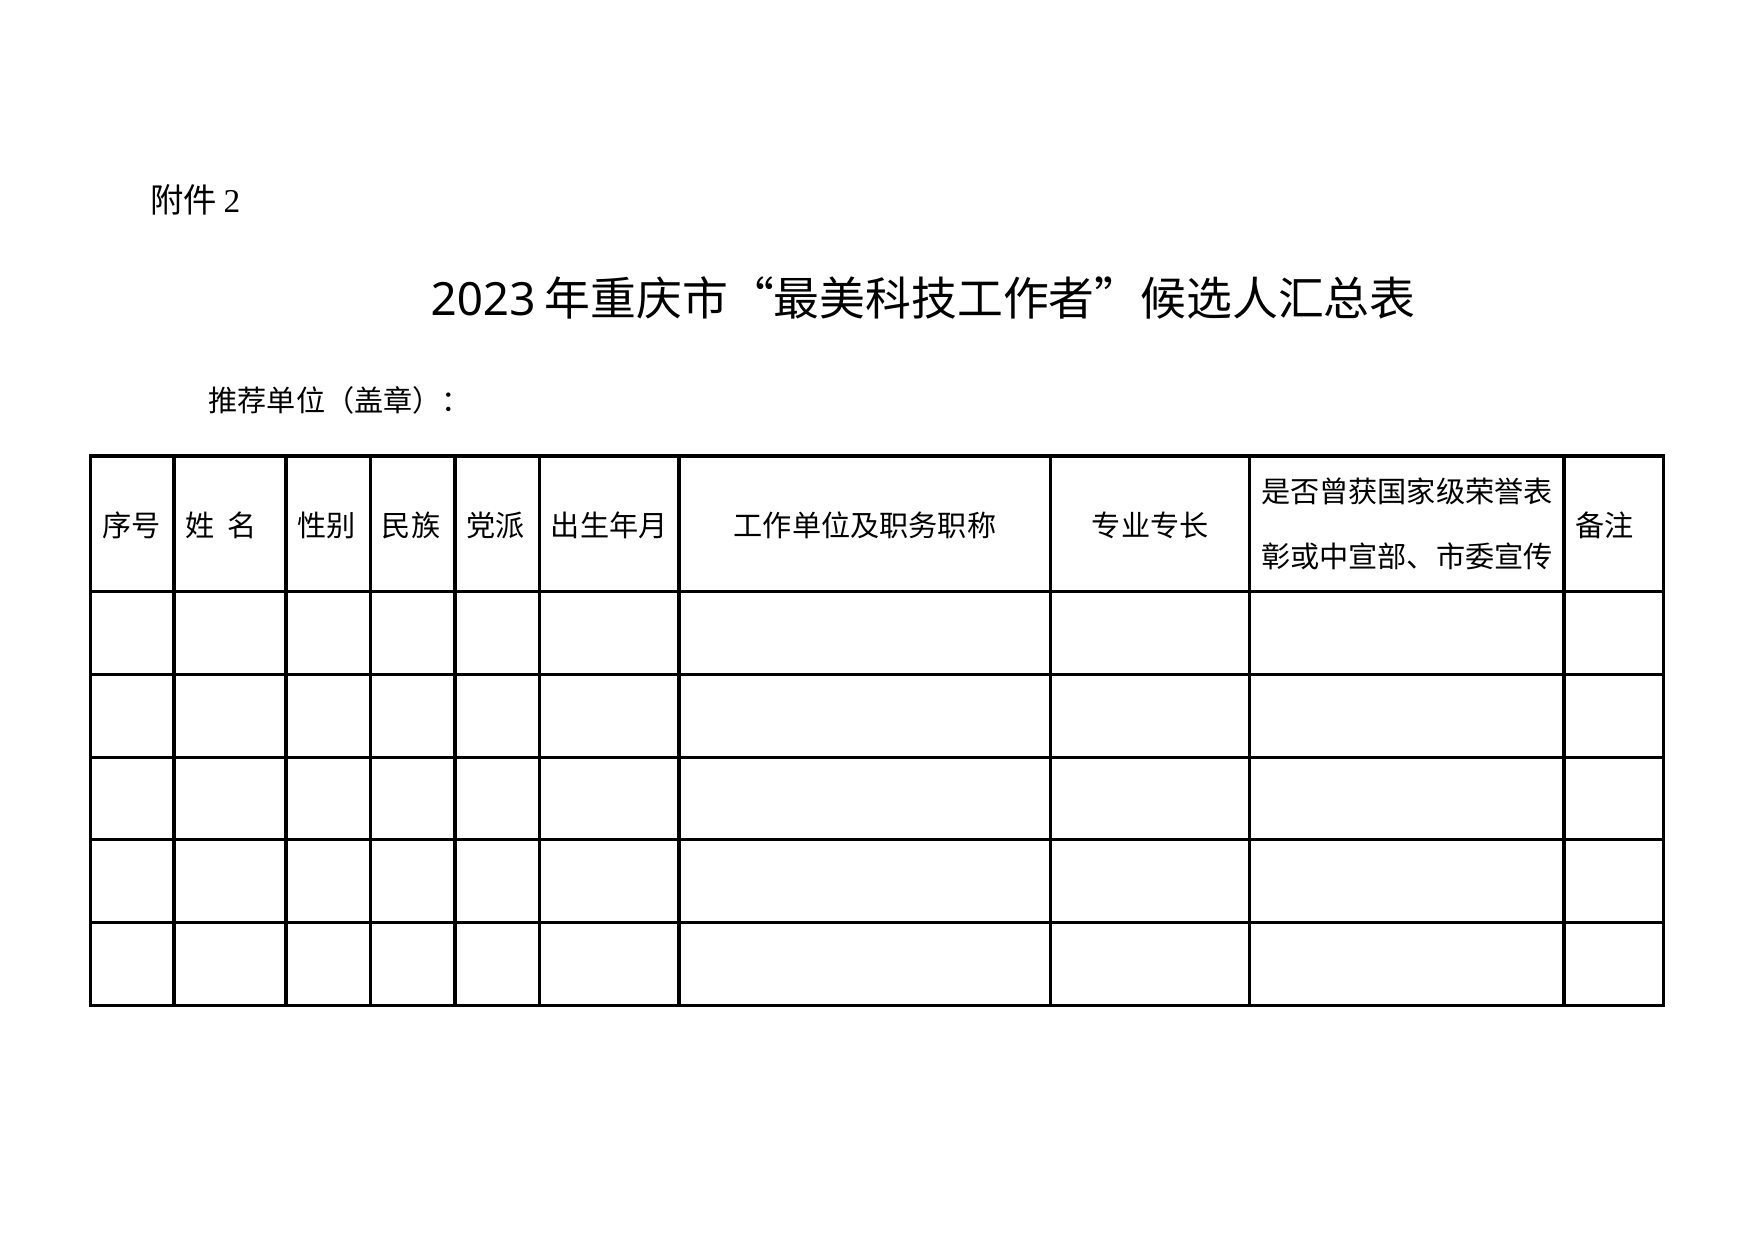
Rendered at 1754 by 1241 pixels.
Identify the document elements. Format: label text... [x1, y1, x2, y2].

table_header 性别 [288, 458, 369, 590]
table_cell [1251, 759, 1562, 838]
table_cell [1052, 841, 1248, 921]
text 推荐单位（盖章）： [150, 367, 1604, 432]
table_cell [1251, 841, 1562, 921]
table_cell [1052, 924, 1248, 1004]
table_cell [457, 841, 538, 921]
table_cell [372, 841, 453, 921]
table_cell [1052, 676, 1248, 756]
table_cell [457, 759, 538, 838]
table_cell [1566, 593, 1662, 673]
table_cell [1566, 676, 1662, 756]
table_cell [92, 924, 172, 1004]
table_cell [681, 593, 1049, 673]
table_cell [92, 759, 172, 838]
table_cell [541, 924, 677, 1004]
table_cell [541, 759, 677, 838]
table_header 党派 [457, 458, 538, 590]
table_cell [288, 841, 369, 921]
table_cell [372, 593, 453, 673]
table_cell [92, 841, 172, 921]
table_cell [457, 676, 538, 756]
table_header 是否曾获国家级荣誉表彰或中宣部、市委宣传部“最美”系列称号 [1251, 458, 1562, 590]
table_cell [681, 924, 1049, 1004]
table_cell [541, 593, 677, 673]
table_cell [1566, 841, 1662, 921]
table_header 工作单位及职务职称 [681, 458, 1049, 590]
table_cell [1251, 593, 1562, 673]
table_cell [288, 924, 369, 1004]
table_cell [1251, 924, 1562, 1004]
table_cell [1052, 593, 1248, 673]
table_cell [92, 593, 172, 673]
table_cell [541, 841, 677, 921]
table_cell [681, 759, 1049, 838]
table_cell [681, 841, 1049, 921]
table_cell [1251, 676, 1562, 756]
table_cell [681, 676, 1049, 756]
table_header 序号 [92, 458, 172, 590]
table_cell [1052, 759, 1248, 838]
table_cell [92, 676, 172, 756]
text 2023年重庆市“最美科技工作者”候选人汇总表 [150, 246, 1604, 344]
table_cell [457, 924, 538, 1004]
table_header 姓 名 [176, 458, 284, 590]
table_cell [176, 759, 284, 838]
table_cell [372, 759, 453, 838]
table_header 民族 [372, 458, 453, 590]
text 附件2 [150, 165, 1604, 230]
table_cell [372, 924, 453, 1004]
table_cell [176, 676, 284, 756]
table_cell [457, 593, 538, 673]
table_header 出生年月 [541, 458, 677, 590]
table_cell [176, 924, 284, 1004]
table_cell [288, 676, 369, 756]
table_cell [288, 593, 369, 673]
table_header 备注 [1566, 458, 1662, 590]
table_cell [1566, 759, 1662, 838]
table_cell [541, 676, 677, 756]
table_cell [1566, 924, 1662, 1004]
table_cell [176, 841, 284, 921]
table_cell [288, 759, 369, 838]
table_cell [372, 676, 453, 756]
table_header 专业专长 [1052, 458, 1248, 590]
table_cell [176, 593, 284, 673]
